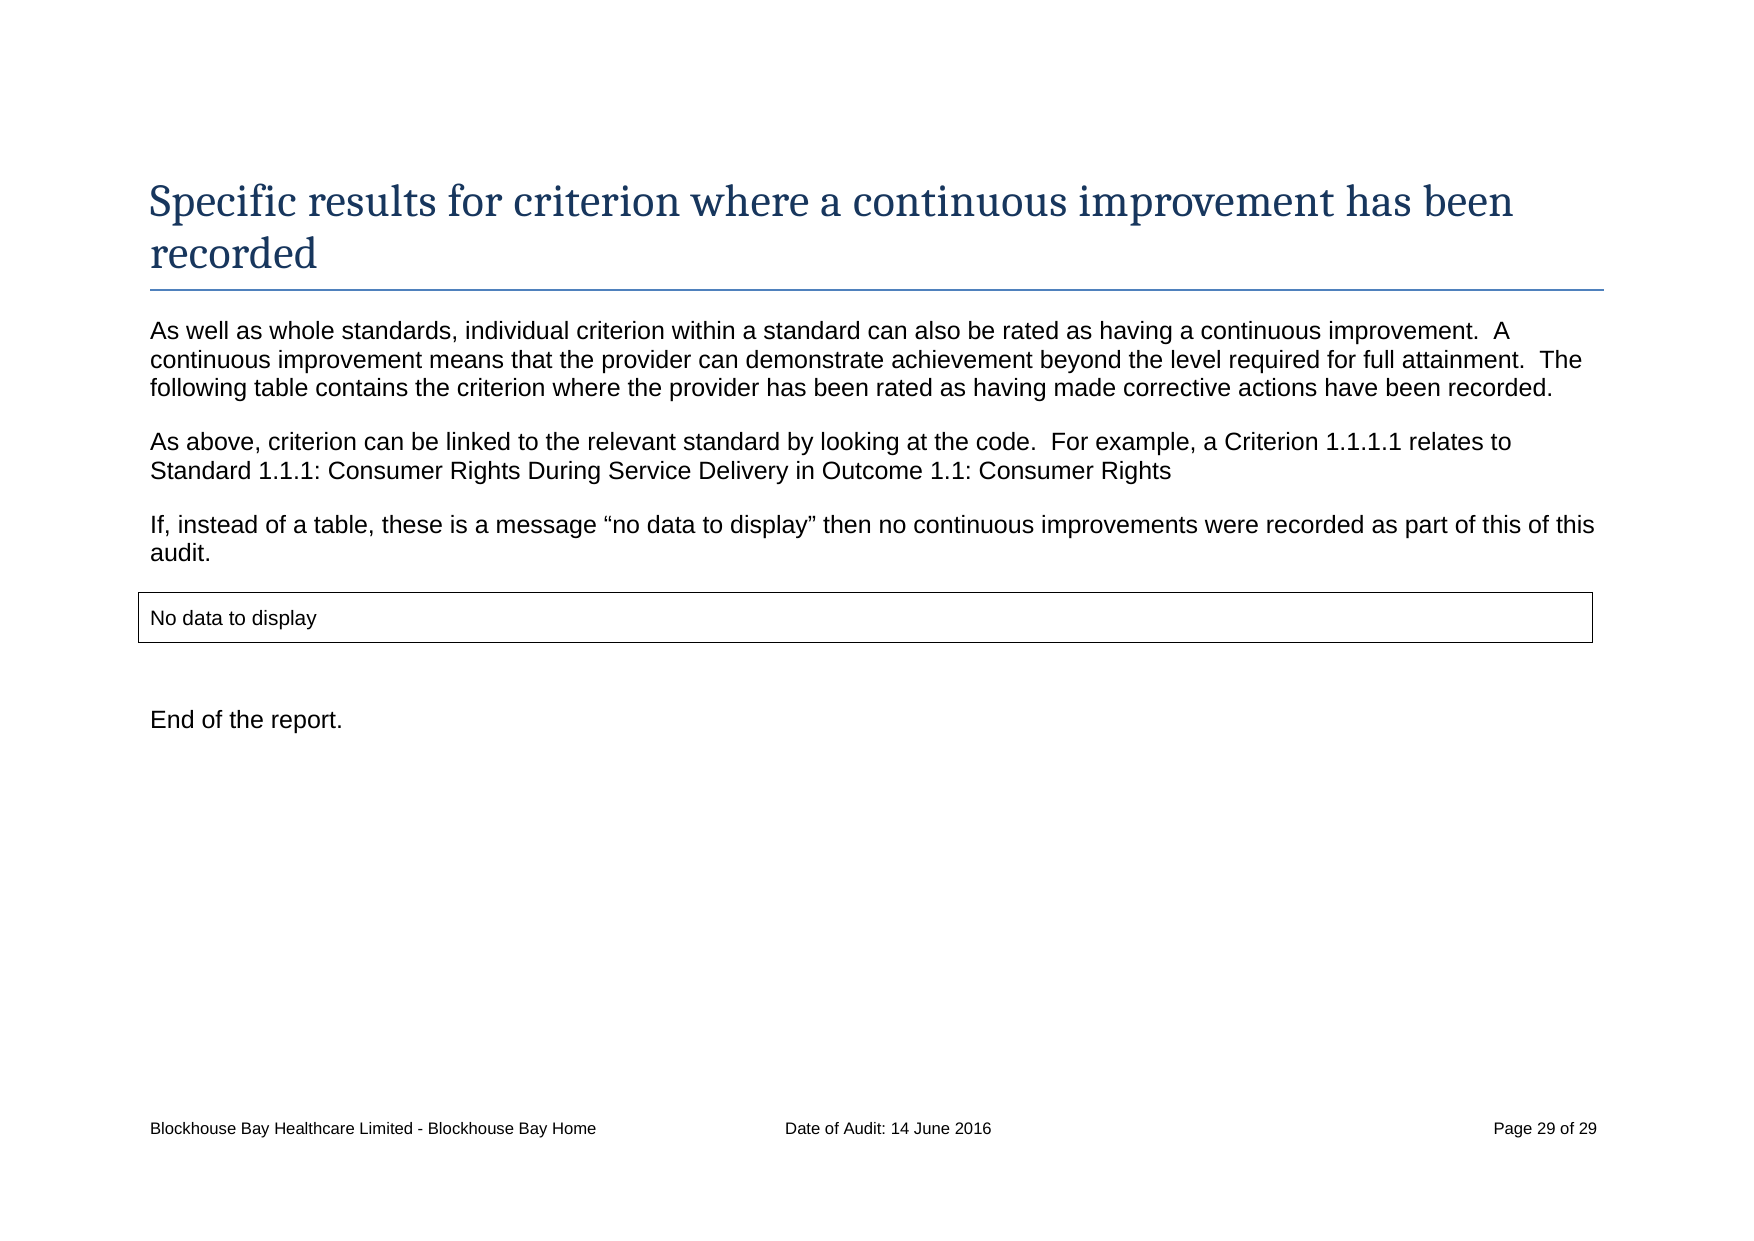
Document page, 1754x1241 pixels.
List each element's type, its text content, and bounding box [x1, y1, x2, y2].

text If, instead of a table, these is a message “no data to display” then no continuous improvements were recorded as part of this of this audit. [150, 509, 1604, 567]
text As above, criterion can be linked to the relevant standard by looking at the code. For example, a Criterion 1.1.1.1 relates to Standard 1.1.1: Consumer Rights During Service Delivery in Outcome 1.1: Consumer Rights [150, 427, 1604, 484]
text End of the report. [150, 704, 1604, 733]
table_header No data to display [139, 593, 1592, 642]
subtitle Specific results for criterion where a continuous improvement has been recorded [150, 175, 1604, 289]
text As well as whole standards, individual criterion within a standard can also be rated as having a continuous improvement. A continuous improvement means that the provider can demonstrate achievement beyond the level required for full attainment. The following table contains the criterion where the provider has been rated as having made corrective actions have been recorded. [150, 316, 1604, 402]
